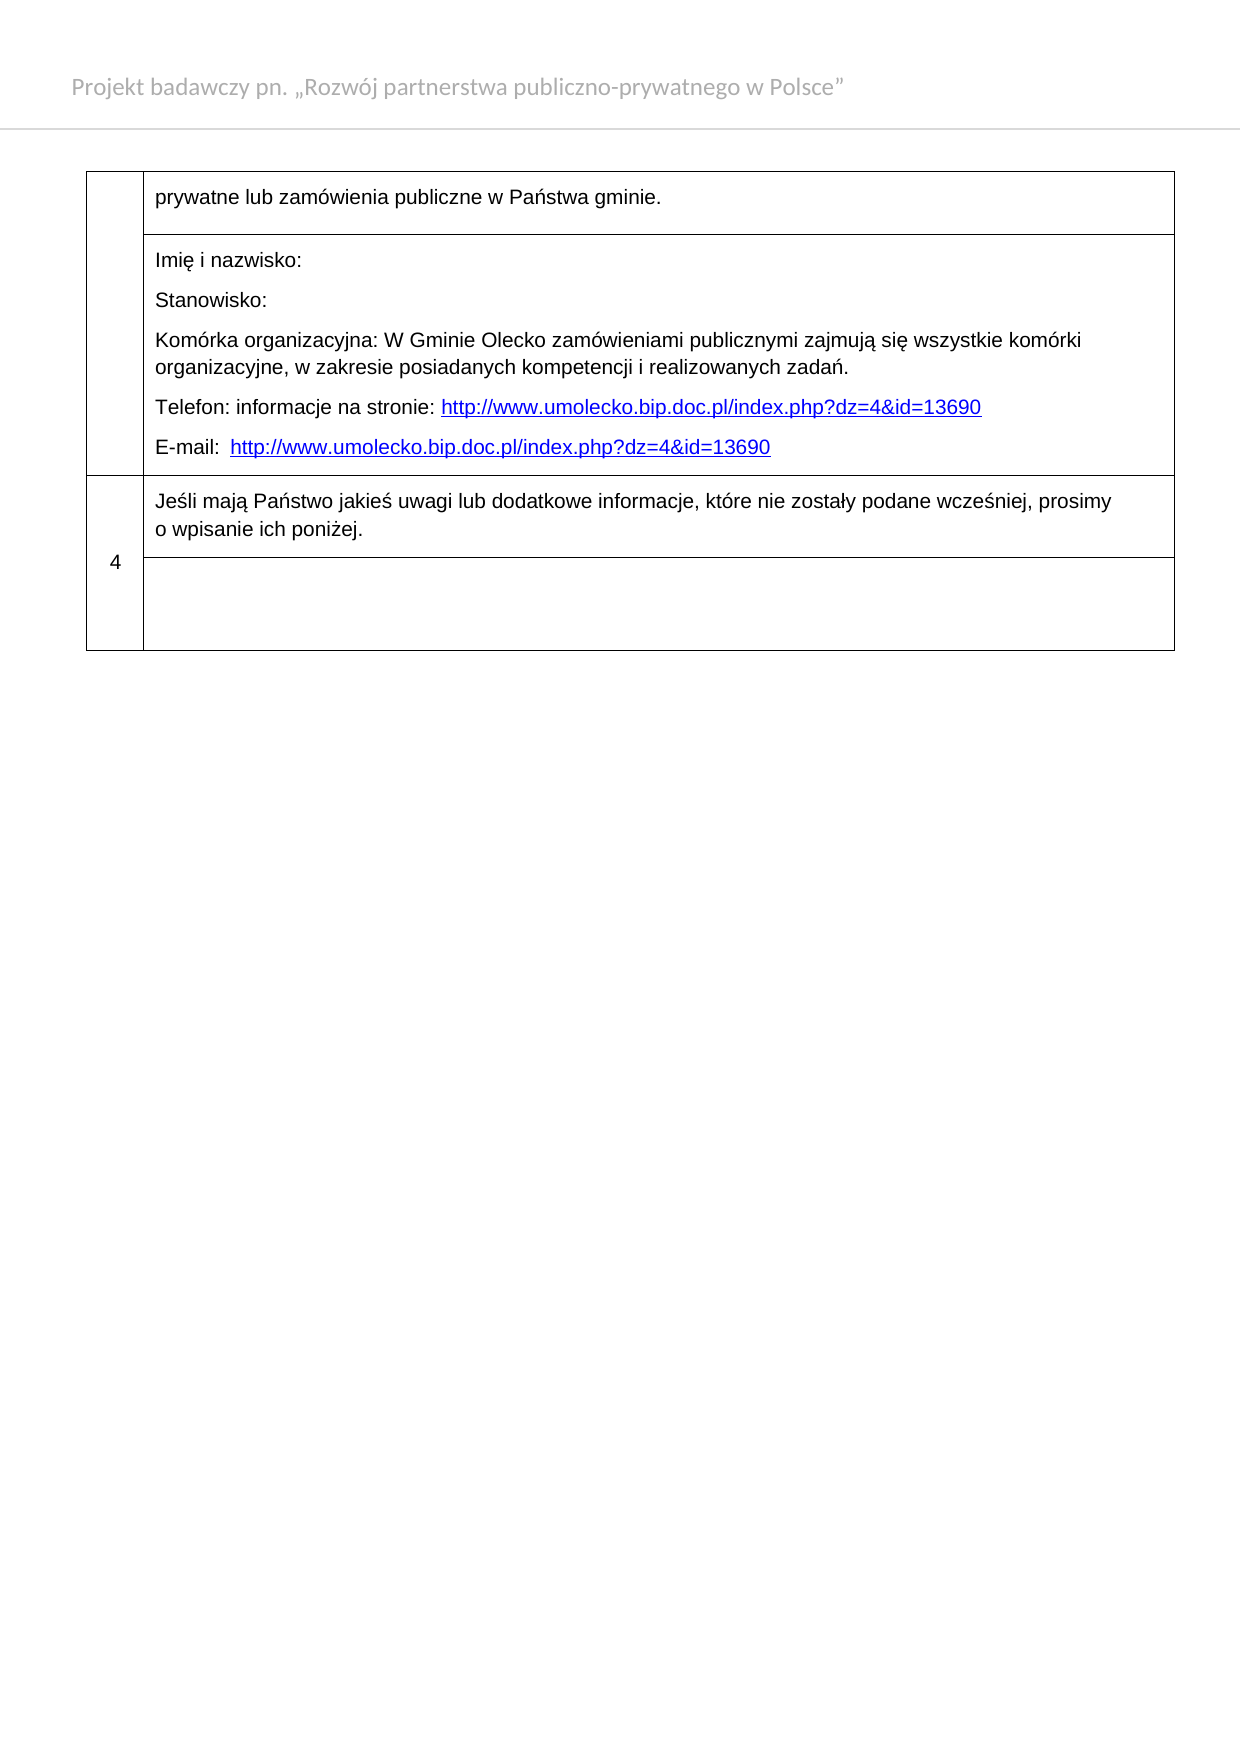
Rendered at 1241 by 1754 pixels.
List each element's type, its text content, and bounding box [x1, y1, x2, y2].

table_cell 3 [87, 172, 143, 475]
table_cell Imię i nazwisko: Stanowisko: Komórka organizacyjna: W Gminie Olecko zamówieniami publicznymi zajmują się wszystkie komórki organizacyjne, w zakresie posiadanych kompetencji i realizowanych zadań. Telefon: informacje na stronie: http://www.umolecko.bip.doc.pl/index.php?dz=4&id=13690 E-mail: http://www.umolecko.bip.doc.pl/index.php?dz=4&id=13690 [144, 235, 1174, 475]
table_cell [144, 172, 1174, 234]
table_cell 4 [87, 476, 143, 650]
table_cell Jeśli mają Państwo jakieś uwagi lub dodatkowe informacje, które nie zostały podane wcześniej, prosimy o wpisanie ich poniżej. [144, 476, 1174, 557]
table_cell [144, 558, 1174, 650]
